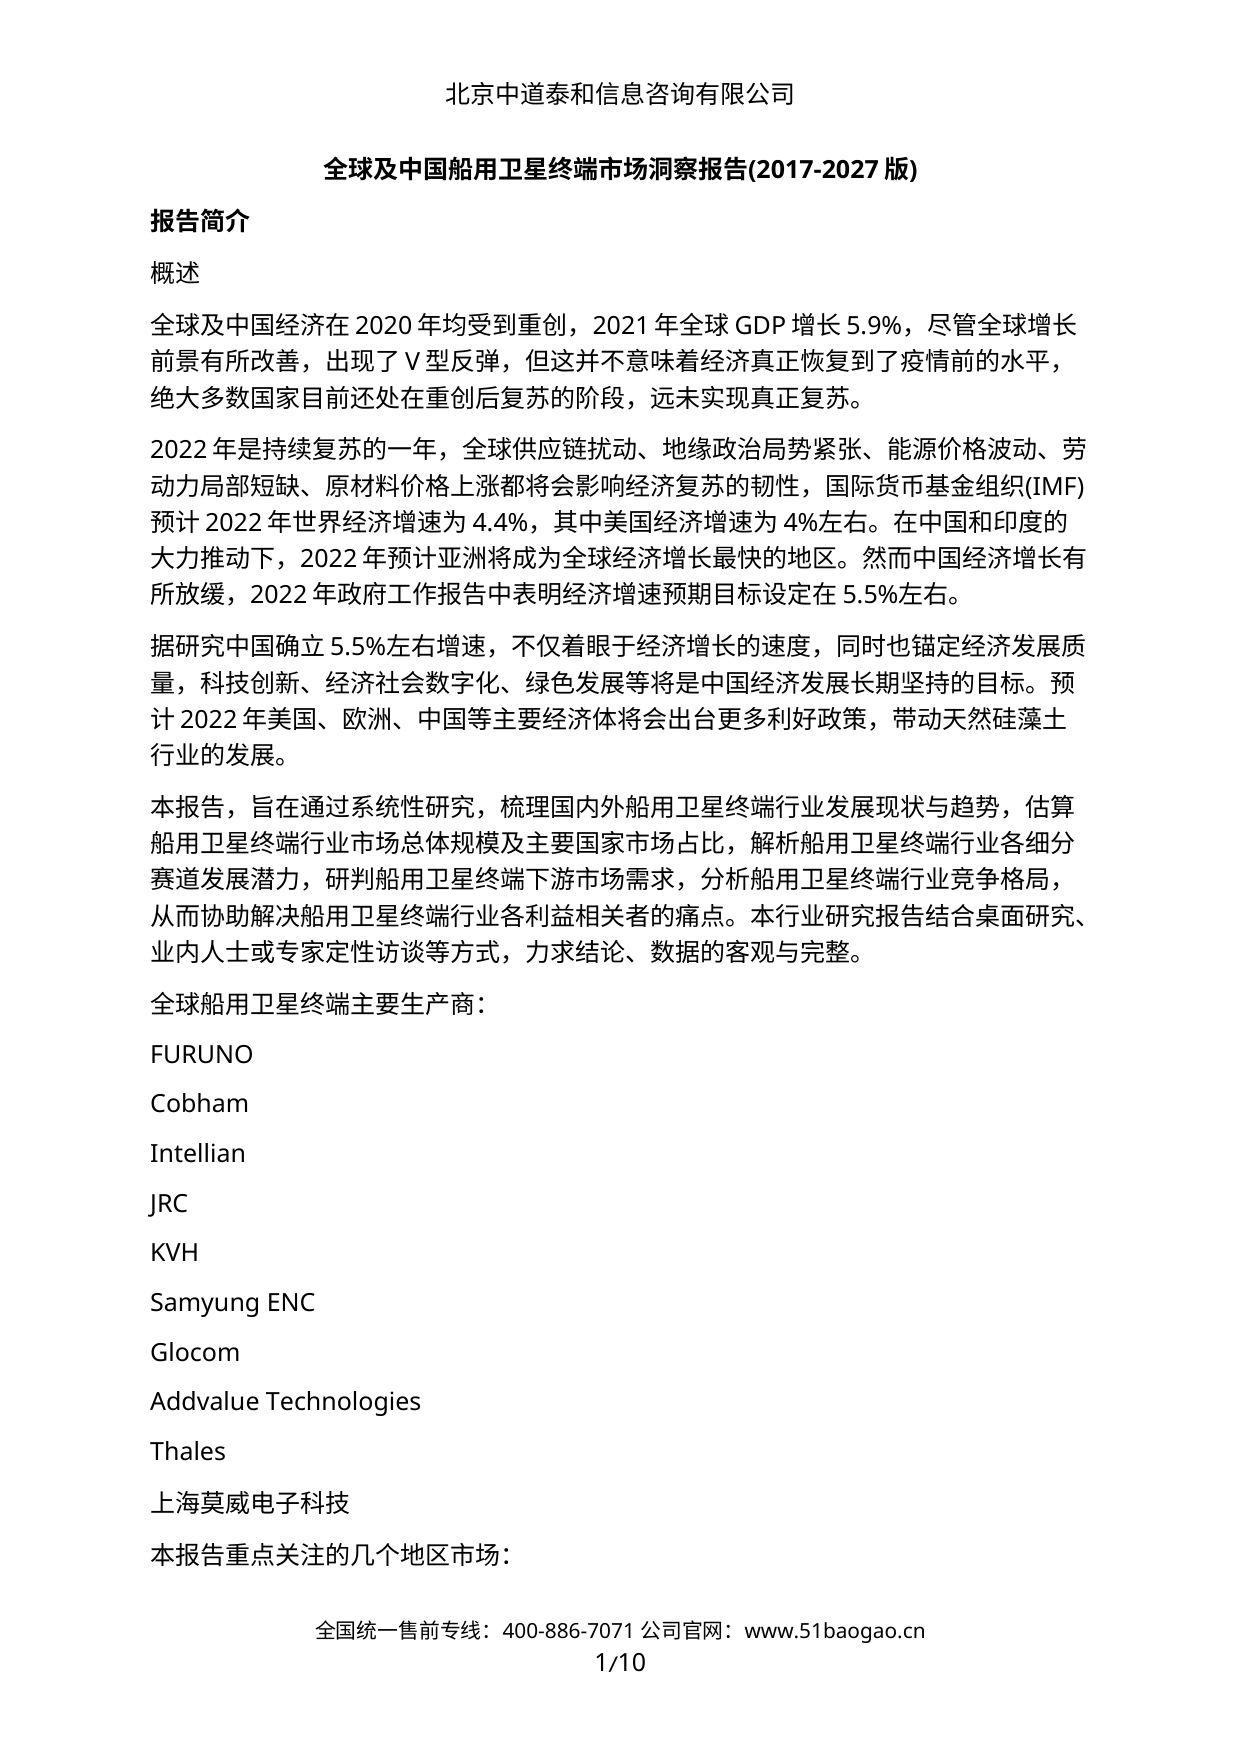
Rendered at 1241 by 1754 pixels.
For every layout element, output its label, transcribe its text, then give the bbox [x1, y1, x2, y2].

text Samyung ENC [150, 1285, 1090, 1319]
text 全球船用卫星终端主要生产商： [150, 984, 1090, 1021]
text 全球及中国经济在2020年均受到重创，2021年全球GDP增长5.9%，尽管全球增长前景有所改善，出现了V型反弹，但这并不意味着经济真正恢复到了疫情前的水平，绝大多数国家目前还处在重创后复苏的阶段，远未实现真正复苏。 [150, 306, 1090, 414]
text Intellian [150, 1136, 1090, 1170]
text 本报告重点关注的几个地区市场： [150, 1535, 1090, 1572]
text 上海莫威电子科技 [150, 1483, 1090, 1520]
text KVH [150, 1235, 1090, 1269]
text 本报告，旨在通过系统性研究，梳理国内外船用卫星终端行业发展现状与趋势，估算船用卫星终端行业市场总体规模及主要国家市场占比，解析船用卫星终端行业各细分赛道发展潜力，研判船用卫星终端下游市场需求，分析船用卫星终端行业竞争格局，从而协助解决船用卫星终端行业各利益相关者的痛点。本行业研究报告结合桌面研究、业内人士或专家定性访谈等方式，力求结论、数据的客观与完整。 [150, 787, 1090, 969]
text Glocom [150, 1334, 1090, 1368]
text Thales [150, 1434, 1090, 1468]
text 报告简介 [150, 202, 1090, 238]
text 据研究中国确立5.5%左右增速，不仅着眼于经济增长的速度，同时也锚定经济发展质量，科技创新、经济社会数字化、绿色发展等将是中国经济发展长期坚持的目标。预计2022年美国、欧洲、中国等主要经济体将会出台更多利好政策，带动天然硅藻土行业的发展。 [150, 627, 1090, 772]
text 全球及中国船用卫星终端市场洞察报告(2017-2027版) [150, 150, 1090, 186]
text Cobham [150, 1086, 1090, 1120]
text 2022年是持续复苏的一年，全球供应链扰动、地缘政治局势紧张、能源价格波动、劳动力局部短缺、原材料价格上涨都将会影响经济复苏的韧性，国际货币基金组织(IMF)预计2022年世界经济增速为4.4%，其中美国经济增速为4%左右。在中国和印度的大力推动下，2022年预计亚洲将成为全球经济增长最快的地区。然而中国经济增长有所放缓，2022年政府工作报告中表明经济增速预期目标设定在5.5%左右。 [150, 430, 1090, 611]
text FURUNO [150, 1036, 1090, 1070]
text JRC [150, 1185, 1090, 1219]
text Addvalue Technologies [150, 1384, 1090, 1418]
text 概述 [150, 254, 1090, 290]
